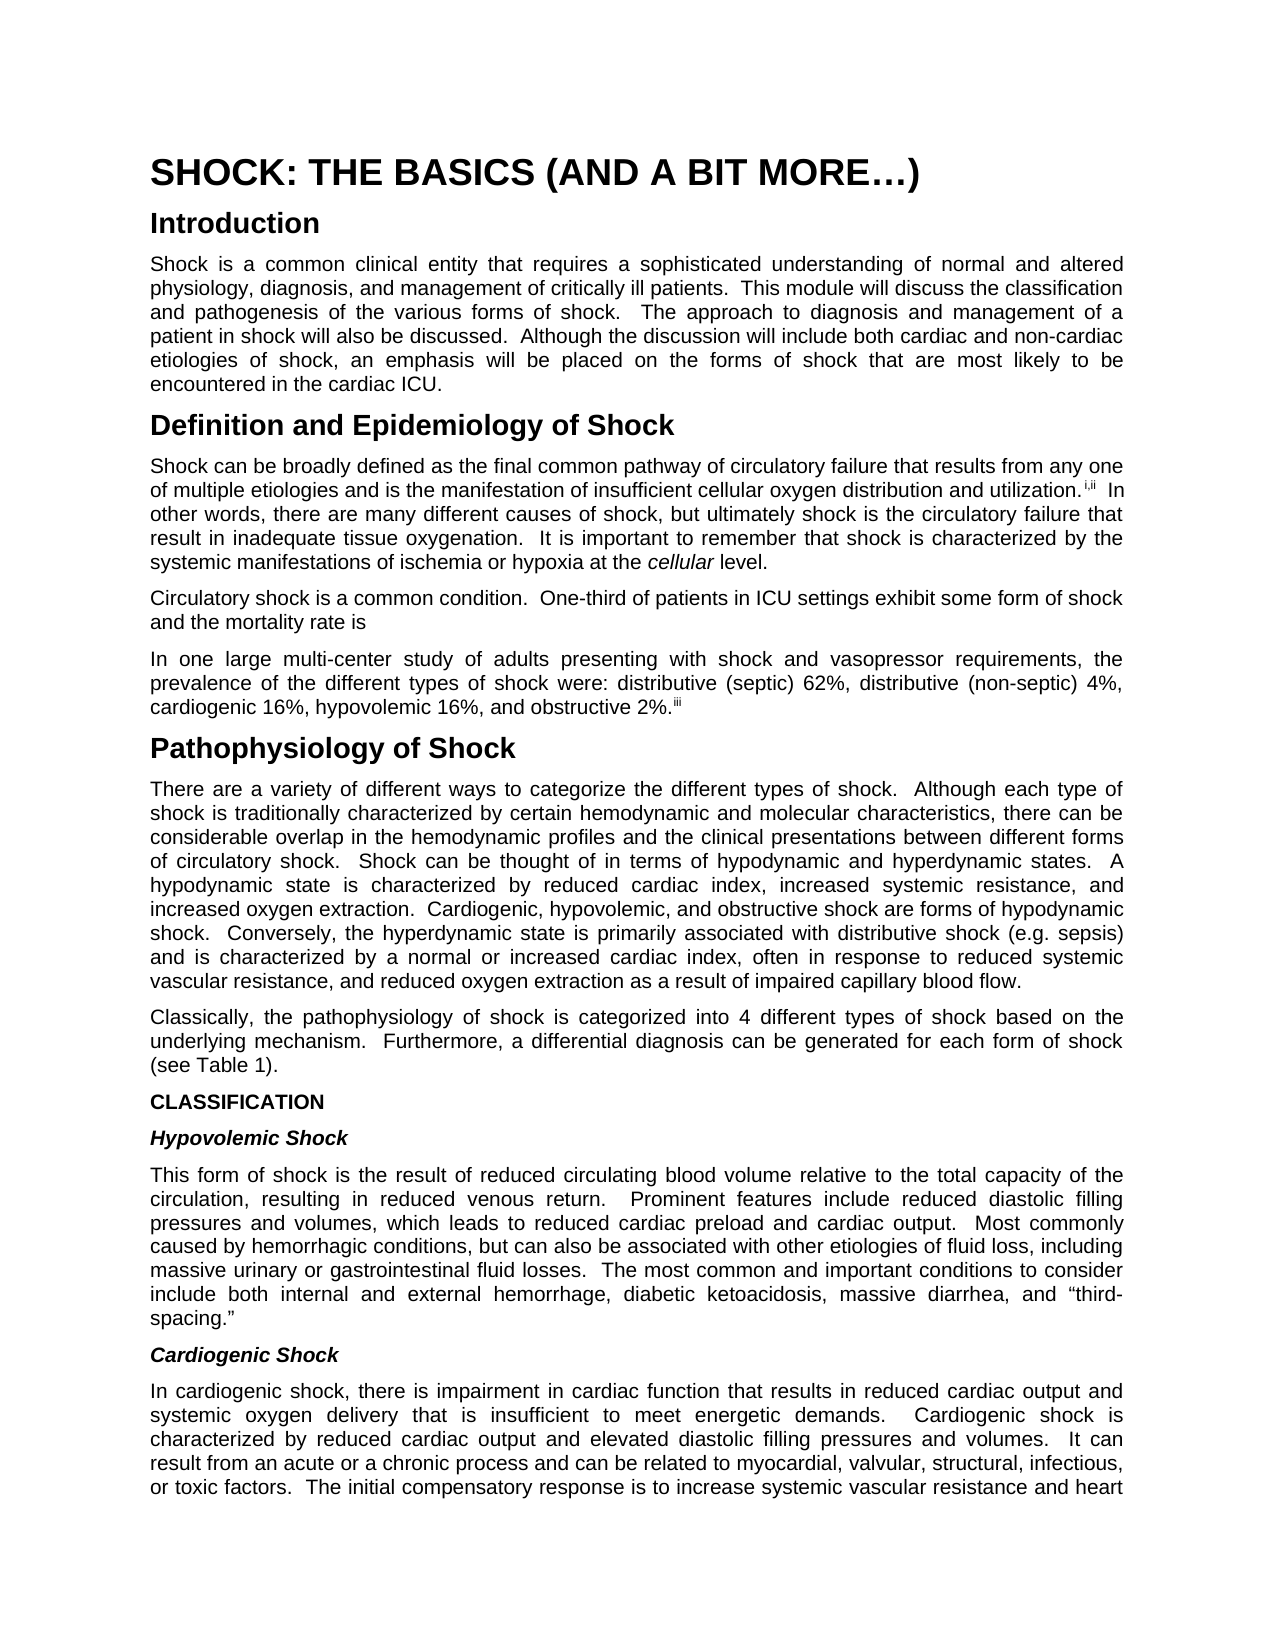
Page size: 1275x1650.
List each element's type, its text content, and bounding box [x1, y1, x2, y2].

text Introduction [150, 206, 1125, 239]
text Pathophysiology of Shock [150, 731, 1125, 764]
text Definition and Epidemiology of Shock [150, 408, 1125, 441]
text This form of shock is the result of reduced circulating blood volume relative to the total capacity of the circulation, resulting in reduced venous return. Prominent features include reduced diastolic filling pressures and volumes, which leads to reduced cardiac preload and cardiac output. Most commonly caused by hemorrhagic conditions, but can also be associated with other etiologies of fluid loss, including massive urinary or gastrointestinal fluid losses. The most common and important conditions to consider include both internal and external hemorrhage, diabetic ketoacidosis, massive diarrhea, and “third-spacing.” [150, 1162, 1125, 1330]
text In one large multi-center study of adults presenting with shock and vasopressor requirements, the prevalence of the different types of shock were: distributive (septic) 62%, distributive (non-septic) 4%, cardiogenic 16%, hypovolemic 16%, and obstructive 2%. [150, 647, 1125, 718]
text Cardiogenic Shock [150, 1343, 1125, 1367]
text Shock can be broadly defined as the final common pathway of circulatory failure that results from any one of multiple etiologies and is the manifestation of insufficient cellular oxygen distribution and utilization., In other words, there are many different causes of shock, but ultimately shock is the circulatory failure that result in inadequate tissue oxygenation. It is important to remember that shock is characterized by the systemic manifestations of ischemia or hypoxia at the cellular level. [150, 454, 1125, 574]
text Classically, the pathophysiology of shock is categorized into 4 different types of shock based on the underlying mechanism. Furthermore, a differential diagnosis can be generated for each form of shock (see Table 1). [150, 1005, 1125, 1077]
text SHOCK: THE BASICS (AND A BIT MORE…) [150, 150, 1125, 193]
text Shock is a common clinical entity that requires a sophisticated understanding of normal and altered physiology, diagnosis, and management of critically ill patients. This module will discuss the classification and pathogenesis of the various forms of shock. The approach to diagnosis and management of a patient in shock will also be discussed. Although the discussion will include both cardiac and non-cardiac etiologies of shock, an emphasis will be placed on the forms of shock that are most likely to be encountered in the cardiac ICU. [150, 252, 1125, 395]
text Circulatory shock is a common condition. One-third of patients in ICU settings exhibit some form of shock and the mortality rate is [150, 586, 1125, 634]
text CLASSIFICATION [150, 1089, 1125, 1113]
text There are a variety of different ways to categorize the different types of shock. Although each type of shock is traditionally characterized by certain hemodynamic and molecular characteristics, there can be considerable overlap in the hemodynamic profiles and the clinical presentations between different forms of circulatory shock. Shock can be thought of in terms of hypodynamic and hyperdynamic states. A hypodynamic state is characterized by reduced cardiac index, increased systemic resistance, and increased oxygen extraction. Cardiogenic, hypovolemic, and obstructive shock are forms of hypodynamic shock. Conversely, the hyperdynamic state is primarily associated with distributive shock (e.g. sepsis) and is characterized by a normal or increased cardiac index, often in response to reduced systemic vascular resistance, and reduced oxygen extraction as a result of impaired capillary blood flow. [150, 777, 1125, 993]
text Hypovolemic Shock [150, 1126, 1125, 1150]
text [150, 1379, 1125, 1499]
